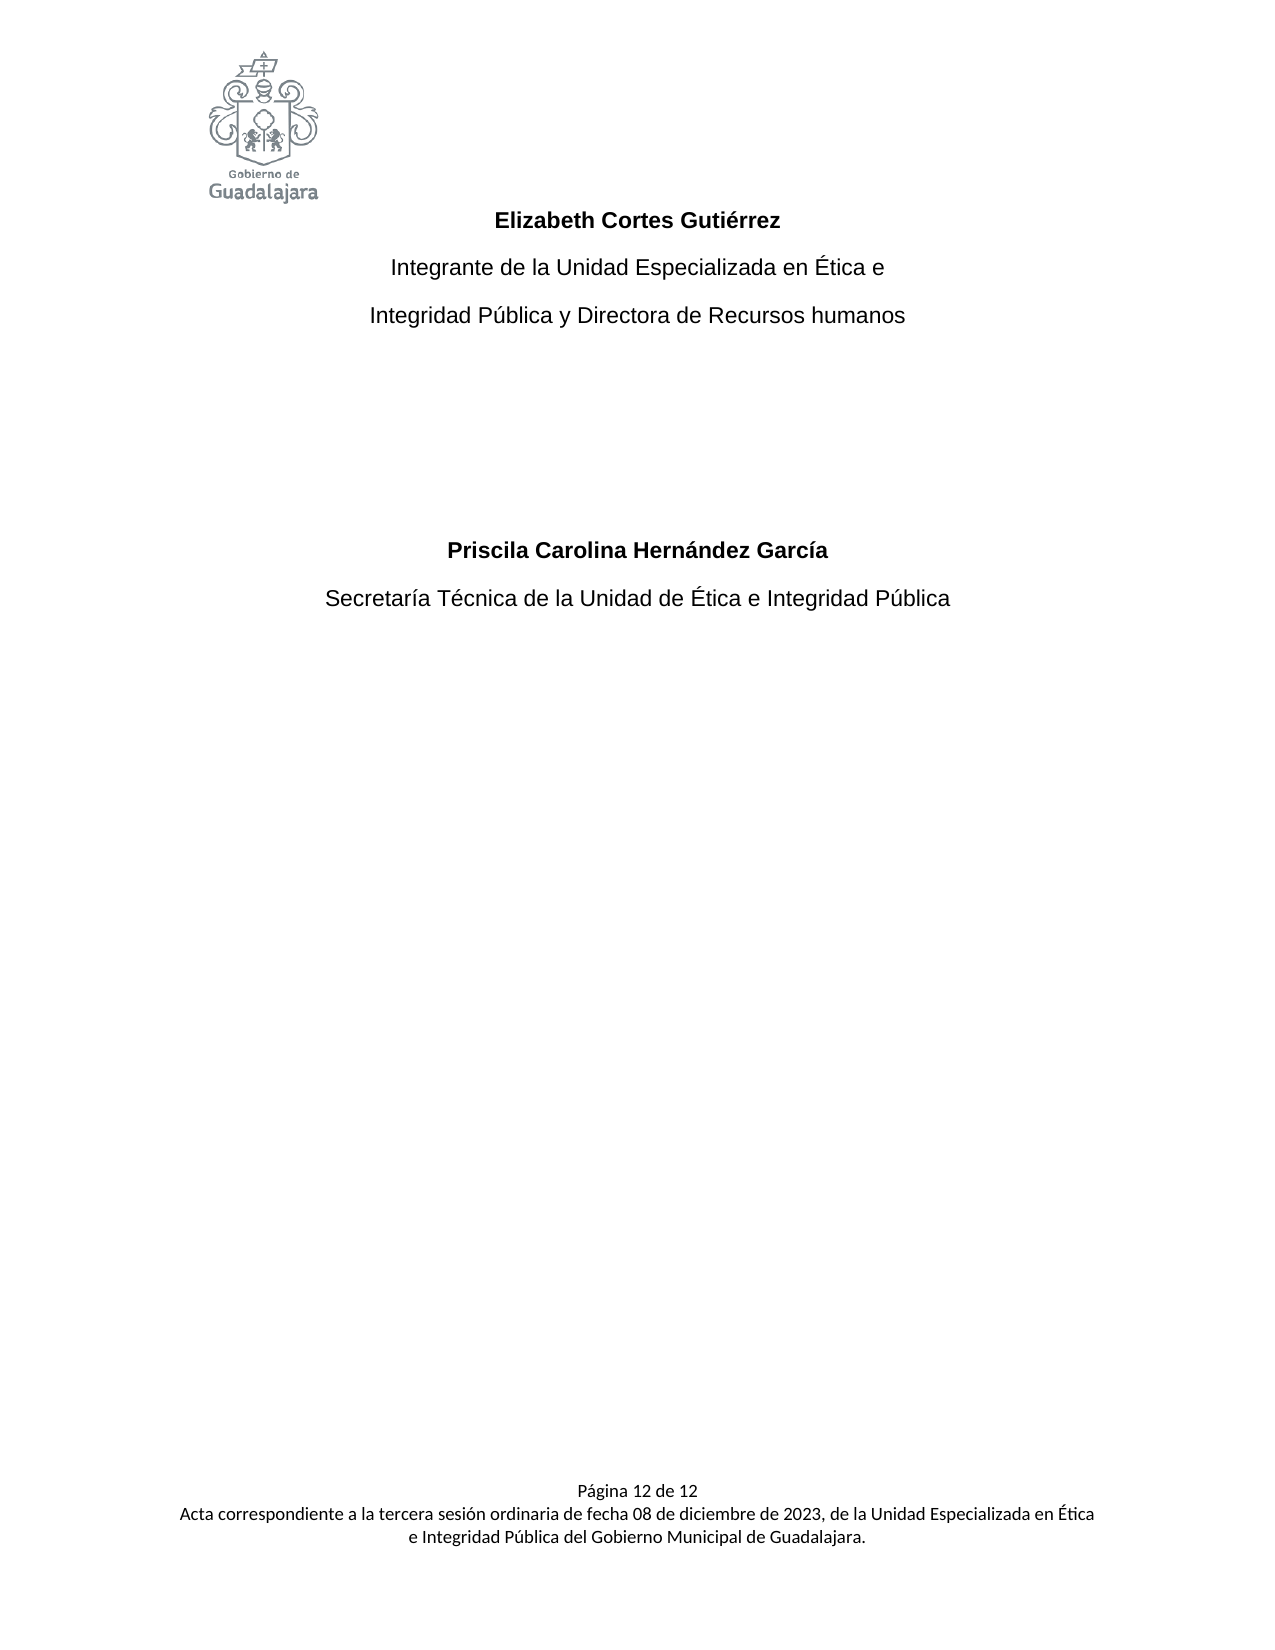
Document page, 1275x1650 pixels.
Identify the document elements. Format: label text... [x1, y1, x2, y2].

text Integrante de la Unidad Especializada en Ética e [177, 254, 1098, 281]
text Integridad Pública y Directora de Recursos humanos [177, 302, 1098, 328]
picture [176, 48, 351, 206]
text Secretaría Técnica de la Unidad de Ética e Integridad Pública [177, 585, 1098, 611]
text Elizabeth Cortes Gutiérrez [177, 207, 1098, 233]
text Priscila Carolina Hernández García [177, 537, 1098, 564]
